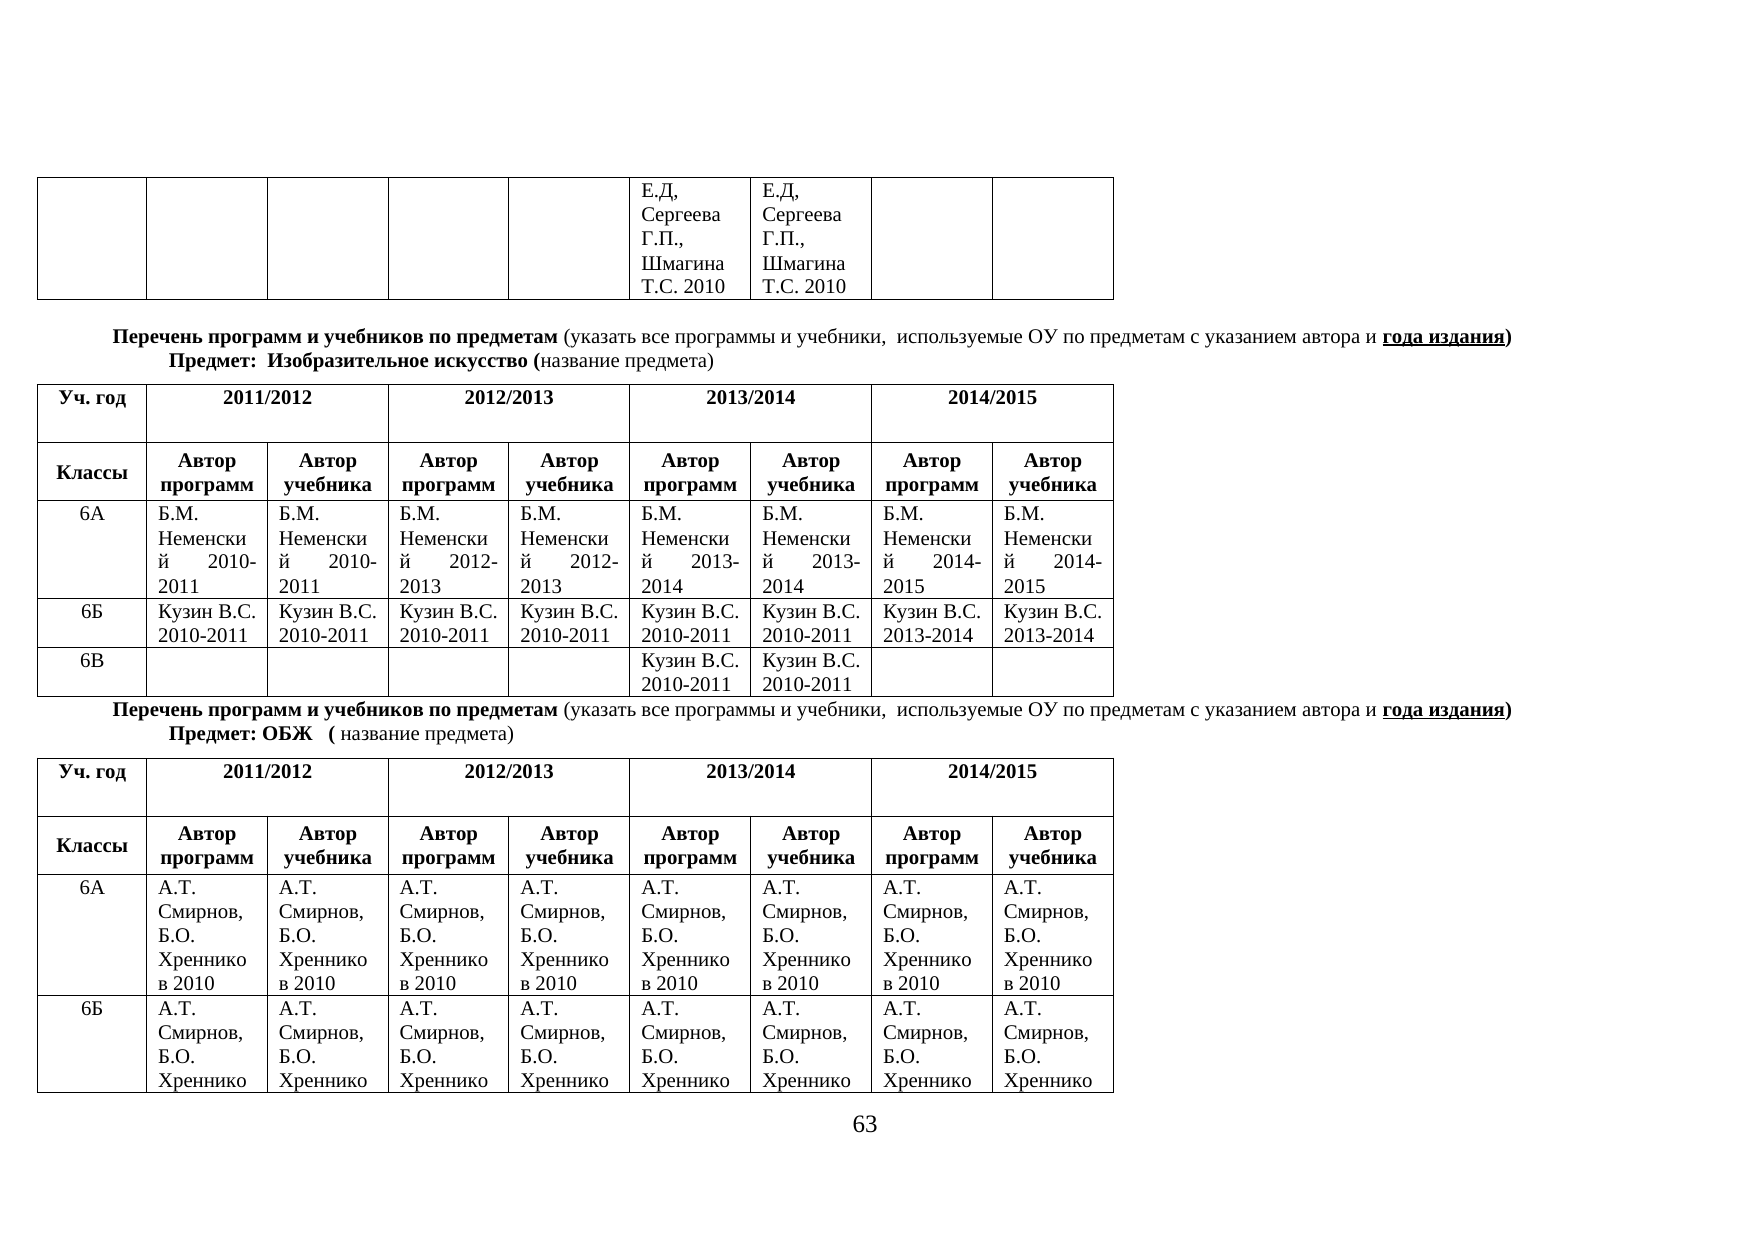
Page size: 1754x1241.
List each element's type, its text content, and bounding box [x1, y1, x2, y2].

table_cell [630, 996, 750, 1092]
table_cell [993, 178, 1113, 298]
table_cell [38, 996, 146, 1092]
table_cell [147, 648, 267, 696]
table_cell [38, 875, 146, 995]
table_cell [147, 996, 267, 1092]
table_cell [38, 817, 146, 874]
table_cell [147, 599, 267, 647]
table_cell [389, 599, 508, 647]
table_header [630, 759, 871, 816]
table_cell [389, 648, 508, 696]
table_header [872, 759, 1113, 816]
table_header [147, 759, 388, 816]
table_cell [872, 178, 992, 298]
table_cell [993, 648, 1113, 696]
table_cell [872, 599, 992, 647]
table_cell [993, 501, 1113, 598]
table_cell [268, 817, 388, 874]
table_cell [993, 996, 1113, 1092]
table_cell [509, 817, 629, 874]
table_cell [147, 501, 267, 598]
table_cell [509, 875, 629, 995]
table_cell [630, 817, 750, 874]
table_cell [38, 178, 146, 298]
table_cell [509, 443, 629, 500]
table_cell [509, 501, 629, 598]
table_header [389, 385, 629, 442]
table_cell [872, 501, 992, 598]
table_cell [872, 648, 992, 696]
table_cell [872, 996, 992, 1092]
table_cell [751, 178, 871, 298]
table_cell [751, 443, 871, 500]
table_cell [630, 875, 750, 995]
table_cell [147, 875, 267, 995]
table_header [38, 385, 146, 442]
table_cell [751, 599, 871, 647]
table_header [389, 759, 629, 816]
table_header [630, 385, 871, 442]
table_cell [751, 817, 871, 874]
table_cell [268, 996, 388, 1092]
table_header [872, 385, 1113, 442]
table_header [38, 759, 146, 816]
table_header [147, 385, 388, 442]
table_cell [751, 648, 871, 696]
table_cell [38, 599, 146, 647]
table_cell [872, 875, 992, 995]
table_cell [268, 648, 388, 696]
text Перечень программ и учебников по предметам (указать все программы и учебники, используемые ОУ по предметам с указанием автора и года издания) [112, 324, 1636, 348]
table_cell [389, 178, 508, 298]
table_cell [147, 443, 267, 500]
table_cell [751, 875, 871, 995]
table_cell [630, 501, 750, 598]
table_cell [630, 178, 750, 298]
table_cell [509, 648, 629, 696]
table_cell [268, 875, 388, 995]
text Перечень программ и учебников по предметам (указать все программы и учебники, используемые ОУ по предметам с указанием автора и года издания) [112, 697, 1636, 721]
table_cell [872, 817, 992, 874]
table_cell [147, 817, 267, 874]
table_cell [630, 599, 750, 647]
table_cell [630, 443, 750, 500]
text Предмет: ОБЖ ( название предмета) [94, 721, 1636, 745]
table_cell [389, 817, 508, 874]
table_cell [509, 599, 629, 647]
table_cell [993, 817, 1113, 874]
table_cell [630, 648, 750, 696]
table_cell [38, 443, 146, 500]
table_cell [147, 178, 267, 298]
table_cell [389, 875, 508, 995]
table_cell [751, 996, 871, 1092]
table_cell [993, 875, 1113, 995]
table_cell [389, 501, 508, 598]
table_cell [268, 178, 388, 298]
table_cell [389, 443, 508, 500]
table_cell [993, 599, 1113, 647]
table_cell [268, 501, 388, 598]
text Предмет: Изобразительное искусство (название предмета) [94, 348, 1636, 372]
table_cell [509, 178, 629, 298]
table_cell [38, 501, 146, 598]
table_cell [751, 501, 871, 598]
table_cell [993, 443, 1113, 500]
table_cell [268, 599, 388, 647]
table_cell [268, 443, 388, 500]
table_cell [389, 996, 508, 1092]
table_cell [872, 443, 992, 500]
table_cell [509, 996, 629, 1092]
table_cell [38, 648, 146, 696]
